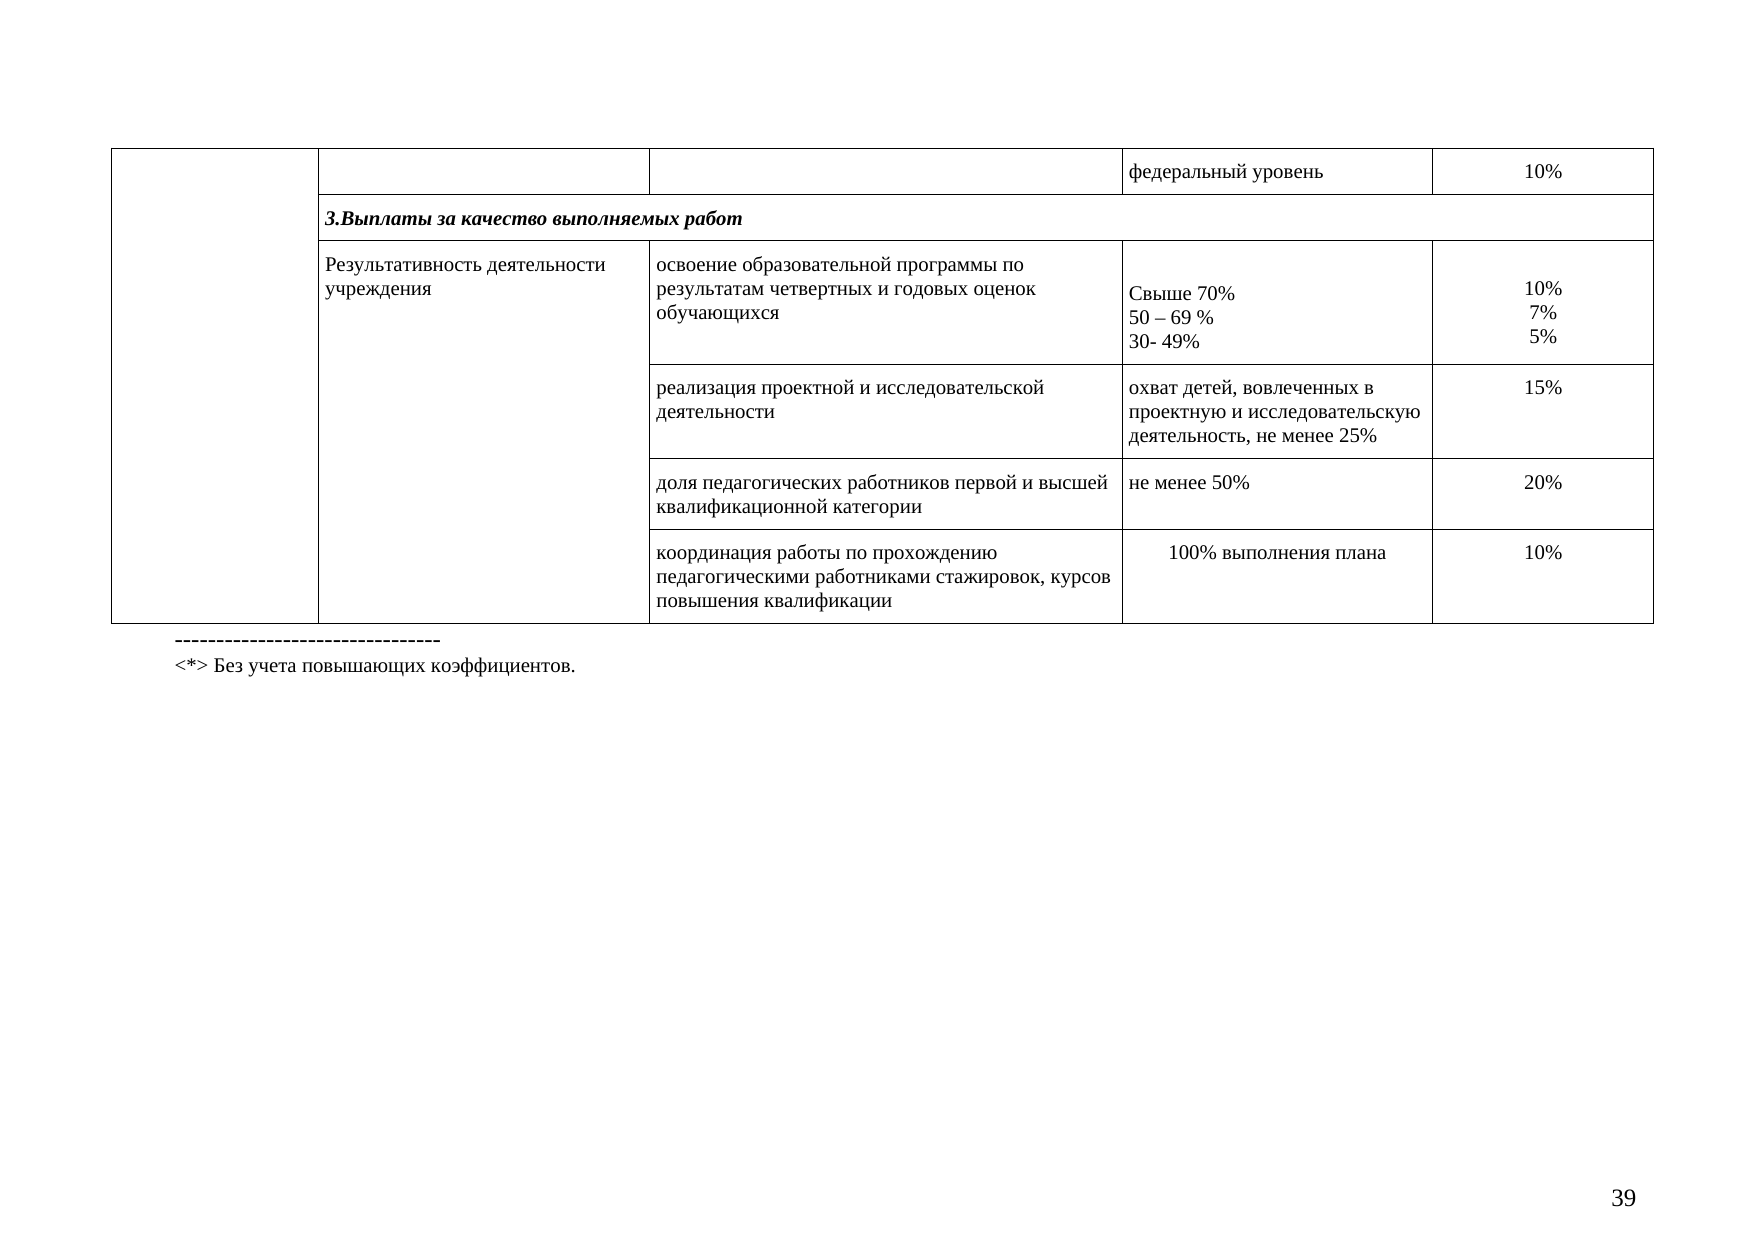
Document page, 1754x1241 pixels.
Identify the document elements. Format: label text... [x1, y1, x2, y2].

table_cell реализация проектной и исследовательской деятельности [650, 365, 1122, 458]
table_cell освоение образовательной программы по результатам четвертных и годовых оценок обучающихся [650, 241, 1122, 364]
table_cell 5% 7% 10% [1433, 149, 1653, 194]
table_cell 20% [1433, 459, 1653, 528]
text -------------------------------- [118, 624, 1636, 653]
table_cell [650, 149, 1122, 194]
table_cell Результативность деятельности учреждения [319, 241, 649, 623]
table_cell координация работы по прохождению педагогическими работниками стажировок, курсов повышения квалификации [650, 530, 1122, 623]
table_cell Свыше 70% 50 – 69 % 30- 49% [1123, 241, 1432, 364]
table_cell 100% выполнения плана [1123, 530, 1432, 623]
text <*> Без учета повышающих коэффициентов. [118, 653, 1636, 677]
table_cell охват детей, вовлеченных в проектную и исследовательскую деятельность, не менее 25% [1123, 365, 1432, 458]
table_cell 3.Выплаты за качество выполняемых работ [319, 195, 1653, 240]
table_cell доля педагогических работников первой и высшей квалификационной категории [650, 459, 1122, 528]
table_cell 15% [1433, 365, 1653, 458]
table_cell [1123, 149, 1432, 194]
table_cell 10% [1433, 530, 1653, 623]
table_cell не менее 50% [1123, 459, 1432, 528]
table_cell 10% 7% 5% [1433, 241, 1653, 364]
